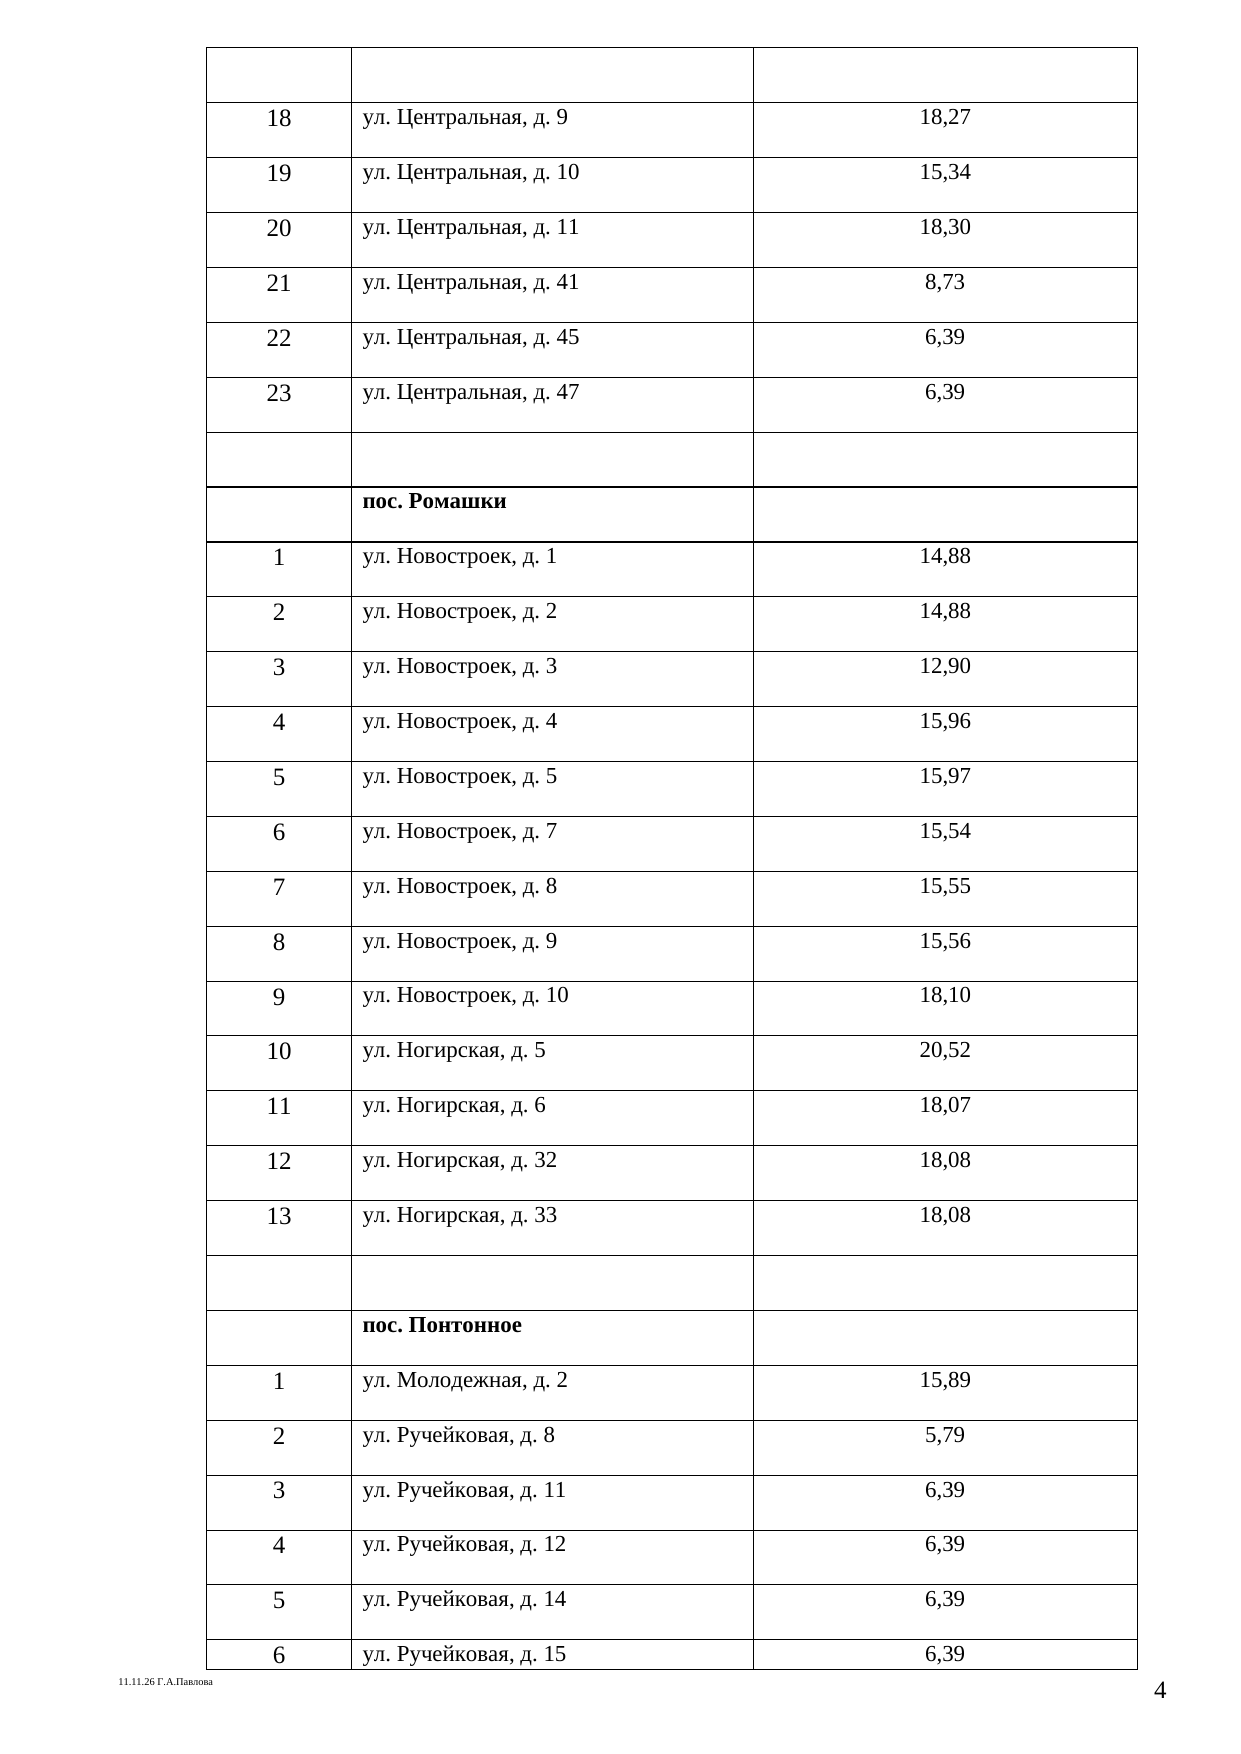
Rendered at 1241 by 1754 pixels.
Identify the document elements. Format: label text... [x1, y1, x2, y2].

table_cell ул. Новостроек, д. 8 [352, 872, 753, 926]
table_cell [754, 1256, 1137, 1310]
table_cell 14,88 [754, 543, 1137, 596]
table_cell 6 [207, 817, 351, 871]
table_cell 13 [207, 1201, 351, 1255]
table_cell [352, 1640, 753, 1669]
table_cell 9 [207, 982, 351, 1035]
table_cell ул. Новостроек, д. 1 [352, 543, 753, 596]
table_cell 1 [207, 1366, 351, 1420]
table_cell 6,39 [754, 1531, 1137, 1584]
table_cell пос. Понтонное [352, 1311, 753, 1365]
table_cell 6,39 [754, 323, 1137, 377]
table_cell 8 [207, 927, 351, 981]
table_cell 6,39 [754, 1640, 1137, 1669]
table_cell ул. Ручейковая, д. 14 [352, 1585, 753, 1639]
table_cell ул. Новостроек, д. 2 [352, 597, 753, 651]
table_cell ул. Молодежная, д. 2 [352, 1366, 753, 1420]
table_cell 4 [207, 707, 351, 761]
table_cell 12,90 [754, 652, 1137, 706]
table_cell 4 [207, 1531, 351, 1584]
table_cell ул. Новостроек, д. 10 [352, 982, 753, 1035]
table_cell ул. Центральная, д. 41 [352, 268, 753, 322]
table_cell ул. Центральная, д. 45 [352, 323, 753, 377]
table_cell 2 [207, 597, 351, 651]
table_cell 15,56 [754, 927, 1137, 981]
table_cell ул. Новостроек, д. 5 [352, 762, 753, 816]
table_cell [207, 1256, 351, 1310]
table_cell [207, 1311, 351, 1365]
table_cell 15,96 [754, 707, 1137, 761]
table_cell [754, 1311, 1137, 1365]
table_cell 15,97 [754, 762, 1137, 816]
table_cell [754, 488, 1137, 541]
table_cell 17 [207, 48, 351, 102]
table_cell 10 [207, 1036, 351, 1090]
table_cell 6,39 [754, 1585, 1137, 1639]
table_cell 15,55 [754, 872, 1137, 926]
table_cell [754, 433, 1137, 486]
table_cell 18,08 [754, 1201, 1137, 1255]
table_cell [352, 1256, 753, 1310]
table_cell 21 [207, 268, 351, 322]
table_cell 15,34 [754, 158, 1137, 212]
table_cell 15,89 [754, 1366, 1137, 1420]
table_cell ул. Новостроек, д. 3 [352, 652, 753, 706]
table_cell 5 [207, 1585, 351, 1639]
table_cell [352, 433, 753, 486]
table_cell [207, 488, 351, 541]
table_cell 11 [207, 1091, 351, 1145]
table_cell ул. Ногирская, д. 6 [352, 1091, 753, 1145]
table_cell ул. Ногирская, д. 32 [352, 1146, 753, 1200]
table_cell 17,36 [754, 48, 1137, 102]
table_cell 6 [207, 1640, 351, 1669]
table_cell 22 [207, 323, 351, 377]
table_cell ул. Ногирская, д. 33 [352, 1201, 753, 1255]
table_cell [207, 433, 351, 486]
table_cell 14,88 [754, 597, 1137, 651]
table_cell 5,79 [754, 1421, 1137, 1474]
table_cell ул. Ногирская, д. 5 [352, 1036, 753, 1090]
table_cell ул. Новостроек, д. 9 [352, 927, 753, 981]
table_cell 1 [207, 543, 351, 596]
table_cell 15,54 [754, 817, 1137, 871]
table_cell 18,27 [754, 103, 1137, 157]
table_cell ул. Ручейковая, д. 11 [352, 1476, 753, 1529]
table_cell 20,52 [754, 1036, 1137, 1090]
table_cell 3 [207, 652, 351, 706]
table_cell 18,30 [754, 213, 1137, 267]
table_cell 12 [207, 1146, 351, 1200]
table_cell 23 [207, 378, 351, 432]
table_cell ул. Центральная, д. 47 [352, 378, 753, 432]
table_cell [352, 48, 753, 102]
table_cell 18 [207, 103, 351, 157]
table_cell 8,73 [754, 268, 1137, 322]
table_cell 6,39 [754, 378, 1137, 432]
table_cell ул. Новостроек, д. 7 [352, 817, 753, 871]
table_cell ул. Ручейковая, д. 8 [352, 1421, 753, 1474]
table_cell 19 [207, 158, 351, 212]
table_cell 5 [207, 762, 351, 816]
table_cell 18,10 [754, 982, 1137, 1035]
table_cell 7 [207, 872, 351, 926]
table_cell ул. Центральная, д. 11 [352, 213, 753, 267]
table_cell пос. Ромашки [352, 488, 753, 541]
table_cell 2 [207, 1421, 351, 1474]
table_cell 3 [207, 1476, 351, 1529]
table_cell ул. Ручейковая, д. 12 [352, 1531, 753, 1584]
table_cell ул. Новостроек, д. 4 [352, 707, 753, 761]
table_cell 20 [207, 213, 351, 267]
table_cell 18,07 [754, 1091, 1137, 1145]
table_cell 18,08 [754, 1146, 1137, 1200]
table_cell 6,39 [754, 1476, 1137, 1529]
table_cell ул. Центральная, д. 10 [352, 158, 753, 212]
table_cell ул. Центральная, д. 9 [352, 103, 753, 157]
